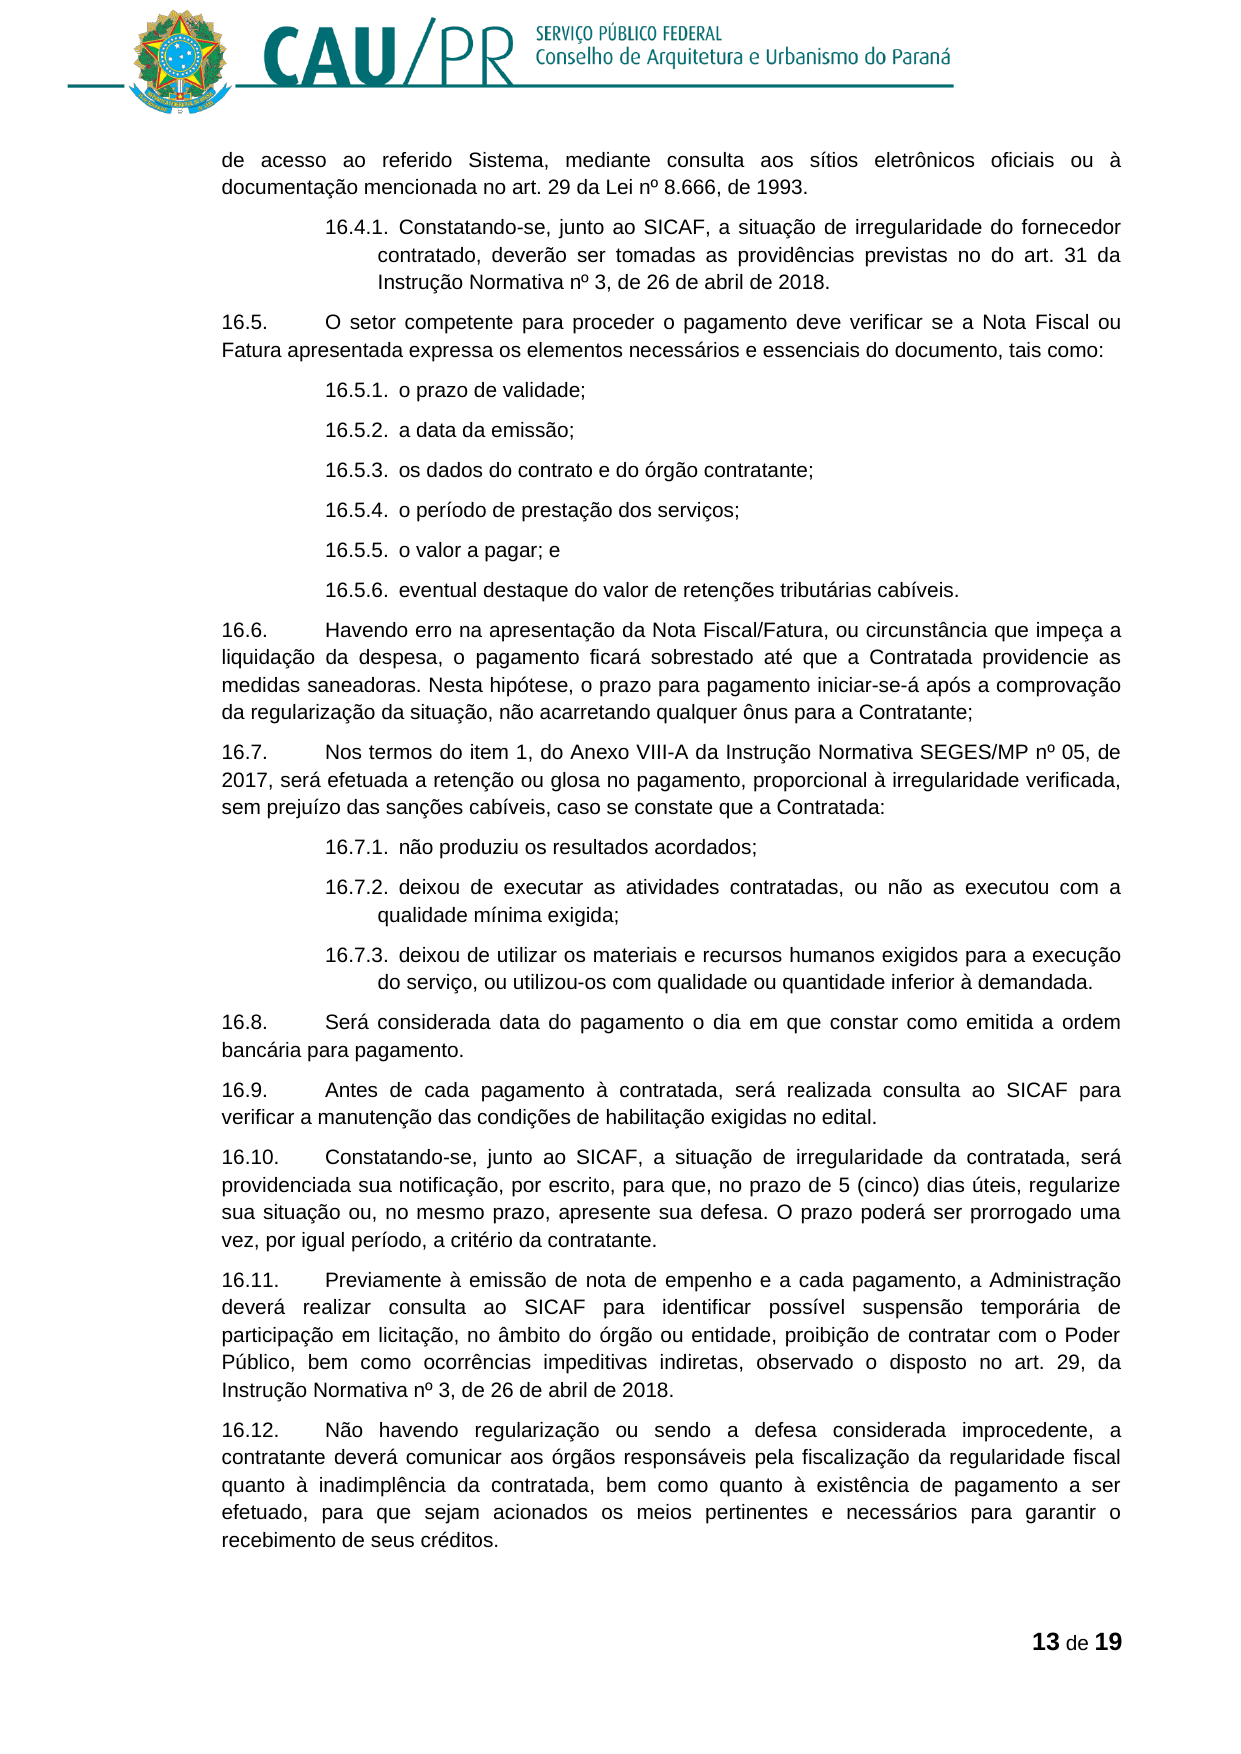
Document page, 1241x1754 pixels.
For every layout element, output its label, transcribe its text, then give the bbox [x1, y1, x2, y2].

list não produziu os resultados acordados; [325, 835, 1122, 859]
list Constatando-se, junto ao SICAF, a situação de irregularidade da contratada, será providenciada sua notificação, por escrito, para que, no prazo de 5 (cinco) dias úteis, regularize sua situação ou, no mesmo prazo, apresente sua defesa. O prazo poderá ser prorrogado uma vez, por igual período, a critério da contratante. [221, 1145, 1122, 1252]
list Havendo erro na apresentação da Nota Fiscal/Fatura, ou circunstância que impeça a liquidação da despesa, o pagamento ficará sobrestado até que a Contratada providencie as medidas saneadoras. Nesta hipótese, o prazo para pagamento iniciar-se-á após a comprovação da regularização da situação, não acarretando qualquer ônus para a Contratante; [221, 618, 1122, 724]
list o prazo de validade; [325, 378, 1122, 402]
list o período de prestação dos serviços; [325, 498, 1122, 522]
list deixou de executar as atividades contratadas, ou não as executou com a qualidade mínima exigida; [325, 875, 1122, 927]
list o valor a pagar; e [325, 538, 1122, 562]
list O setor competente para proceder o pagamento deve verificar se a Nota Fiscal ou Fatura apresentada expressa os elementos necessários e essenciais do documento, tais como: [221, 310, 1122, 362]
list Previamente à emissão de nota de empenho e a cada pagamento, a Administração deverá realizar consulta ao SICAF para identificar possível suspensão temporária de participação em licitação, no âmbito do órgão ou entidade, proibição de contratar com o Poder Público, bem como ocorrências impeditivas indiretas, observado o disposto no art. 29, da Instrução Normativa nº 3, de 26 de abril de 2018. [221, 1268, 1122, 1402]
list Nos termos do item 1, do Anexo VIII-A da Instrução Normativa SEGES/MP nº 05, de 2017, será efetuada a retenção ou glosa no pagamento, proporcional à irregularidade verificada, sem prejuízo das sanções cabíveis, caso se constate que a Contratada: [221, 740, 1122, 819]
list deixou de utilizar os materiais e recursos humanos exigidos para a execução do serviço, ou utilizou-os com qualidade ou quantidade inferior à demandada. [325, 943, 1122, 994]
list os dados do contrato e do órgão contratante; [325, 458, 1122, 482]
list Constatando-se, junto ao SICAF, a situação de irregularidade do fornecedor contratado, deverão ser tomadas as providências previstas no do art. 31 da Instrução Normativa nº 3, de 26 de abril de 2018. [325, 215, 1122, 294]
picture [67, 10, 954, 114]
list Será considerada data do pagamento o dia em que constar como emitida a ordem bancária para pagamento. [221, 1010, 1122, 1062]
list Não havendo regularização ou sendo a defesa considerada improcedente, a contratante deverá comunicar aos órgãos responsáveis pela fiscalização da regularidade fiscal quanto à inadimplência da contratada, bem como quanto à existência de pagamento a ser efetuado, para que sejam acionados os meios pertinentes e necessários para garantir o recebimento de seus créditos. [221, 1418, 1122, 1552]
list Antes de cada pagamento à contratada, será realizada consulta ao SICAF para verificar a manutenção das condições de habilitação exigidas no edital. [221, 1078, 1122, 1129]
list eventual destaque do valor de retenções tributárias cabíveis. [325, 578, 1122, 602]
list a data da emissão; [325, 418, 1122, 442]
